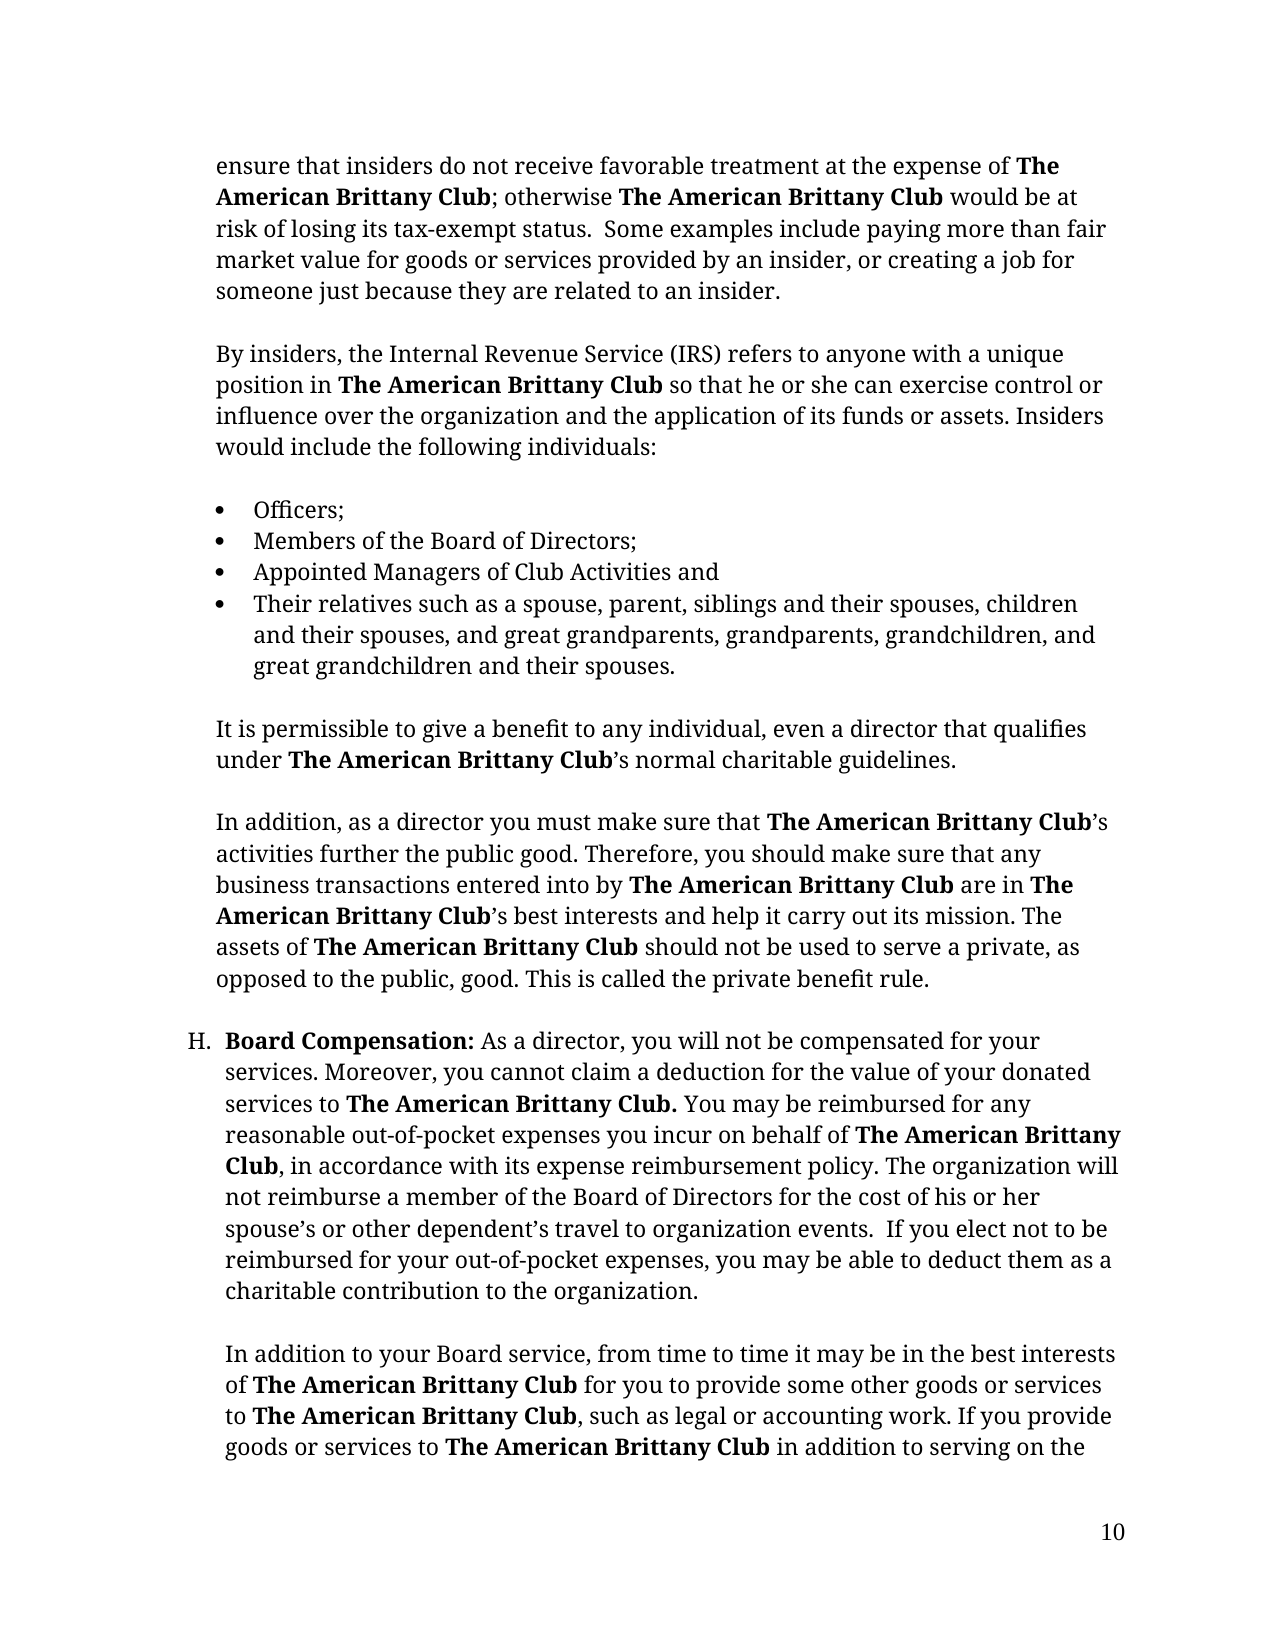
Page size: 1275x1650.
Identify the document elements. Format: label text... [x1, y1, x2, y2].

list Board Compensation: As a director, you will not be compensated for your services. Moreover, you cannot claim a deduction for the value of your donated services to The American Brittany Club. You may be reimbursed for any reasonable out-of-pocket expenses you incur on behalf of The American Brittany Club, in accordance with its expense reimbursement policy. The organization will not reimburse a member of the Board of Directors for the cost of his or her spouse’s or other dependent’s travel to organization events. If you elect not to be reimbursed for your out-of-pocket expenses, you may be able to deduct them as a charitable contribution to the organization. [187, 1025, 1125, 1306]
list Members of the Board of Directors; [216, 525, 1125, 556]
list Appointed Managers of Club Activities and [216, 556, 1125, 587]
list Their relatives such as a spouse, parent, siblings and their spouses, children and their spouses, and great grandparents, grandparents, grandchildren, and great grandchildren and their spouses. [216, 587, 1125, 681]
text In addition, as a director you must make sure that The American Brittany Club’s activities further the public good. Therefore, you should make sure that any business transactions entered into by The American Brittany Club are in The American Brittany Club’s best interests and help it carry out its mission. The assets of The American Brittany Club should not be used to serve a private, as opposed to the public, good. This is called the private benefit rule. [216, 806, 1125, 994]
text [225, 1337, 1125, 1462]
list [150, 150, 1125, 306]
list Officers; [216, 494, 1125, 525]
text By insiders, the Internal Revenue Service (IRS) refers to anyone with a unique position in The American Brittany Club so that he or she can exercise control or influence over the organization and the application of its funds or assets. Insiders would include the following individuals: [216, 337, 1125, 462]
text It is permissible to give a benefit to any individual, even a director that qualifies under The American Brittany Club’s normal charitable guidelines. [216, 712, 1125, 775]
